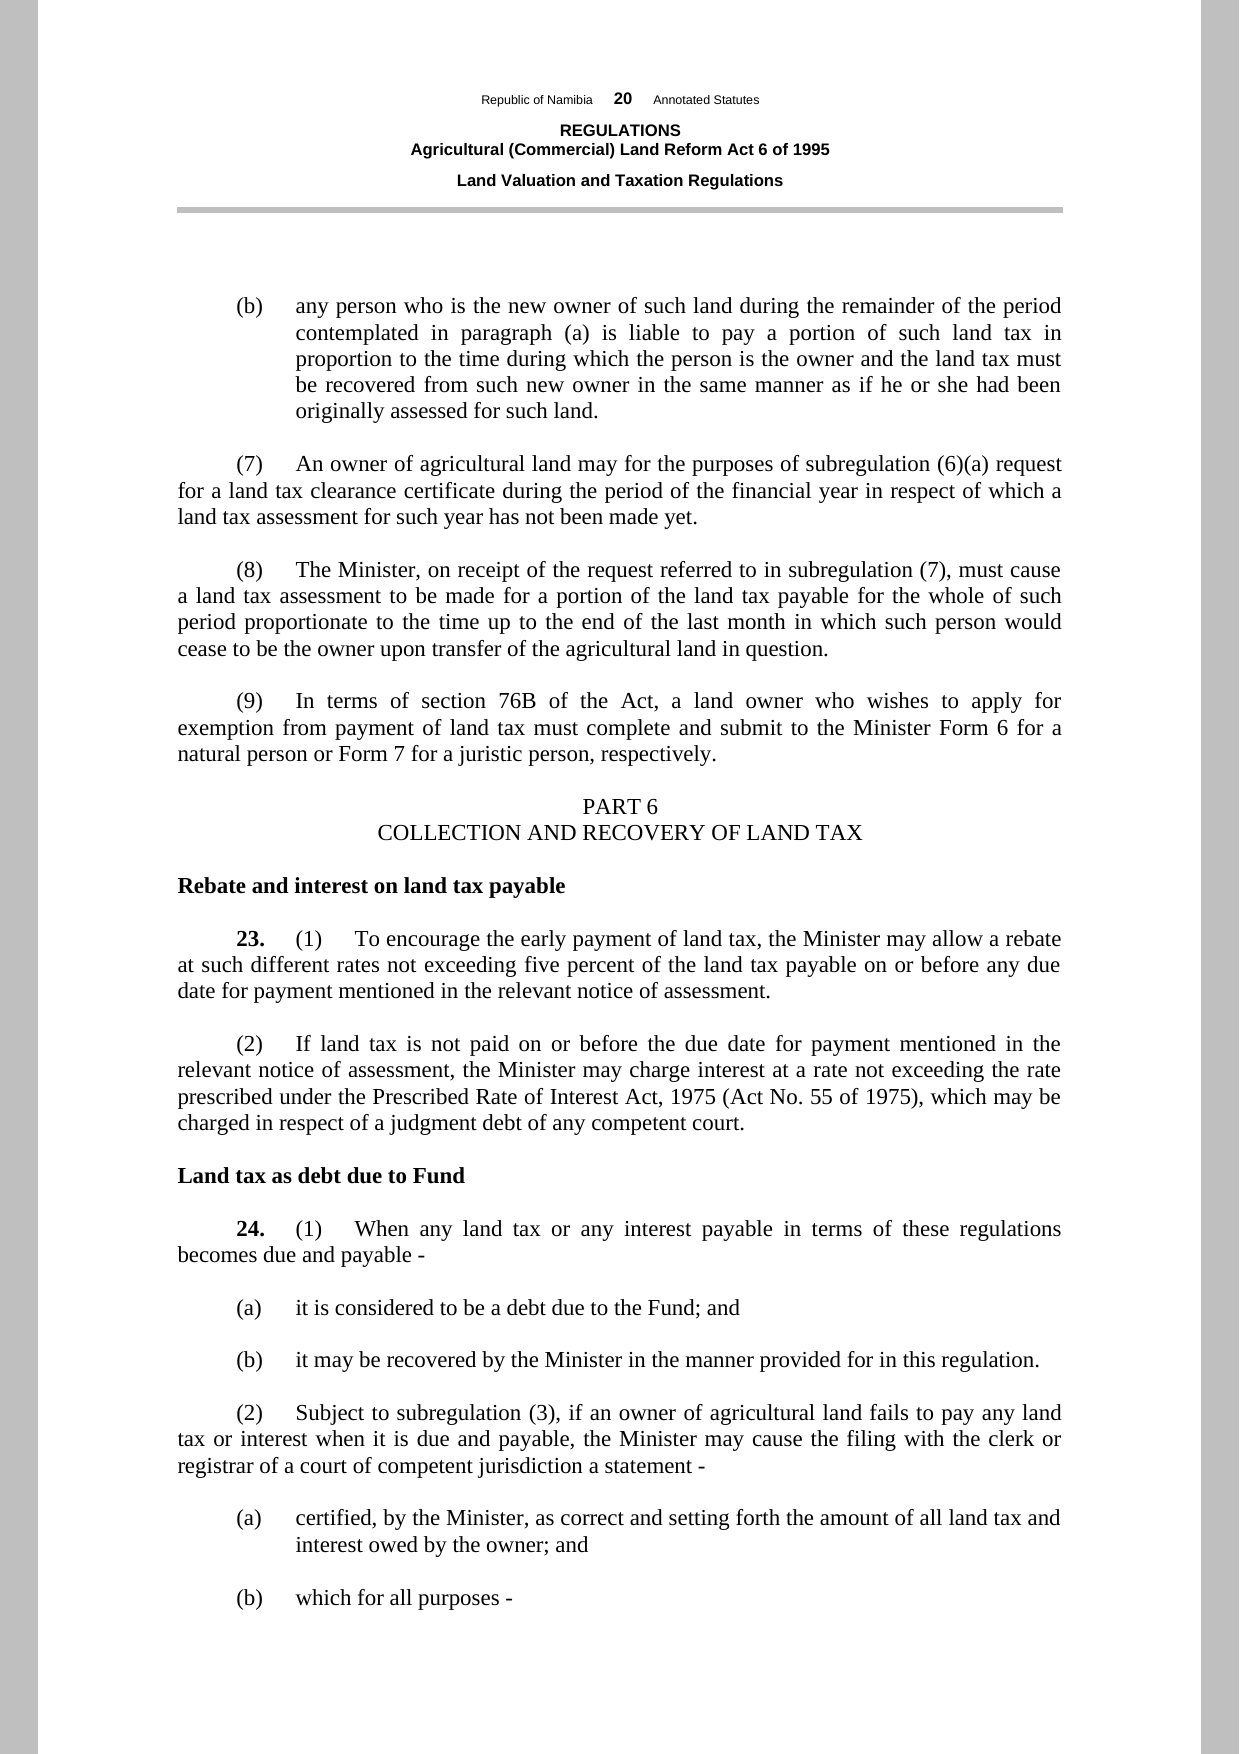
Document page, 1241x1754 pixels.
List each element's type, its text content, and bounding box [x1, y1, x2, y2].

text (b) which for all purposes - [236, 1583, 1063, 1610]
text (2) Subject to subregulation (3), if an owner of agricultural land fails to pay any land tax or interest when it is due and payable, the Minister may cause the filing with the clerk or registrar of a court of competent jurisdiction a statement - [177, 1399, 1063, 1478]
text Rebate and interest on land tax payable [177, 872, 1063, 898]
text 23. (1) To encourage the early payment of land tax, the Minister may allow a rebate at such different rates not exceeding five percent of the land tax payable on or before any due date for payment mentioned in the relevant notice of assessment. [177, 925, 1063, 1004]
text (b) any person who is the new owner of such land during the remainder of the period contemplated in paragraph (a) is liable to pay a portion of such land tax in proportion to the time during which the person is the owner and the land tax must be recovered from such new owner in the same manner as if he or she had been originally assessed for such land. [236, 292, 1063, 424]
text 24. (1) When any land tax or any interest payable in terms of these regulations becomes due and payable - [177, 1214, 1063, 1267]
text (b) it may be recovered by the Minister in the manner provided for in this regulation. [177, 1346, 1063, 1373]
text (8) The Minister, on receipt of the request referred to in subregulation (7), must cause a land tax assessment to be made for a portion of the land tax payable for the whole of such period proportionate to the time up to the end of the last month in which such person would cease to be the owner upon transfer of the agricultural land in question. [177, 556, 1063, 661]
text (a) it is considered to be a debt due to the Fund; and [177, 1294, 1063, 1320]
text COLLECTION AND RECOVERY OF LAND TAX [177, 819, 1063, 846]
text (a) certified, by the Minister, as correct and setting forth the amount of all land tax and interest owed by the owner; and [236, 1504, 1063, 1557]
text (2) If land tax is not paid on or before the due date for payment mentioned in the relevant notice of assessment, the Minister may charge interest at a rate not exceeding the rate prescribed under the Prescribed Rate of Interest Act, 1975 (Act No. 55 of 1975), which may be charged in respect of a judgment debt of any competent court. [177, 1030, 1063, 1136]
text (9) In terms of section 76B of the Act, a land owner who wishes to apply for exemption from payment of land tax must complete and submit to the Minister Form 6 for a natural person or Form 7 for a juristic person, respectively. [177, 687, 1063, 767]
text (7) An owner of agricultural land may for the purposes of subregulation (6)(a) request for a land tax clearance certificate during the period of the financial year in respect of which a land tax assessment for such year has not been made yet. [177, 450, 1063, 529]
text Land tax as debt due to Fund [177, 1162, 1063, 1188]
text PART 6 [177, 793, 1063, 819]
